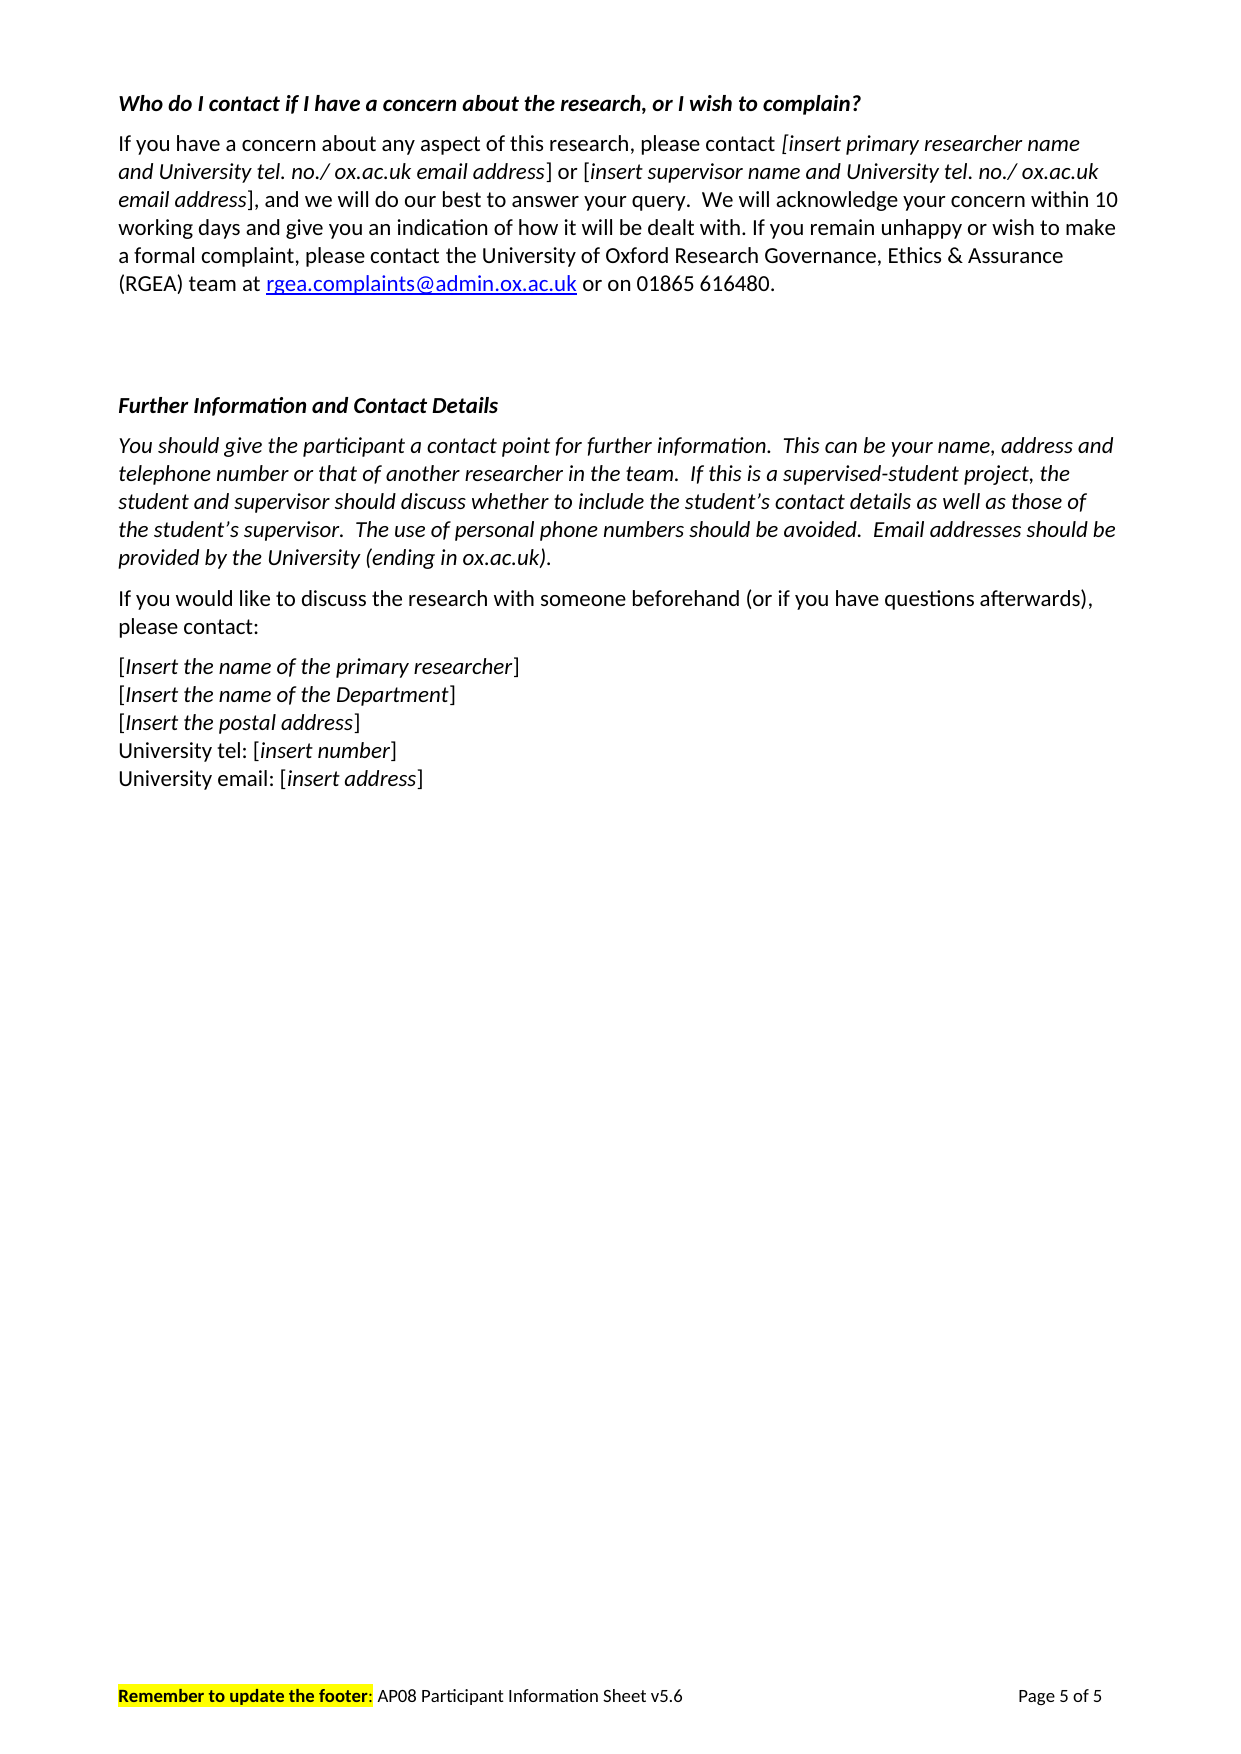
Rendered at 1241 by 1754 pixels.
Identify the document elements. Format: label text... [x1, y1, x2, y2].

subtitle Who do I contact if I have a concern about the research, or I wish to complain? [118, 89, 1122, 117]
text [Insert the name of the primary researcher] [Insert the name of the Department] [Insert the postal address] University tel: [insert number] University email: [insert address] [118, 652, 1122, 793]
subtitle Further Information and Contact Details [118, 391, 1122, 419]
text You should give the participant a contact point for further information. This can be your name, address and telephone number or that of another researcher in the team. If this is a supervised-student project, the student and supervisor should discuss whether to include the student’s contact details as well as those of the student’s supervisor. The use of personal phone numbers should be avoided. Email addresses should be provided by the University (ending in ox.ac.uk). [118, 431, 1122, 571]
text If you have a concern about any aspect of this research, please contact [insert primary researcher name and University tel. no./ ox.ac.uk email address] or [insert supervisor name and University tel. no./ ox.ac.uk email address], and we will do our best to answer your query. We will acknowledge your concern within 10 working days and give you an indication of how it will be dealt with. If you remain unhappy or wish to make a formal complaint, please contact the University of Oxford Research Governance, Ethics & Assurance (RGEA) team at rgea.complaints@admin.ox.ac.uk or on 01865 616480. [118, 129, 1122, 297]
text If you would like to discuss the research with someone beforehand (or if you have questions afterwards), please contact: [118, 584, 1122, 640]
